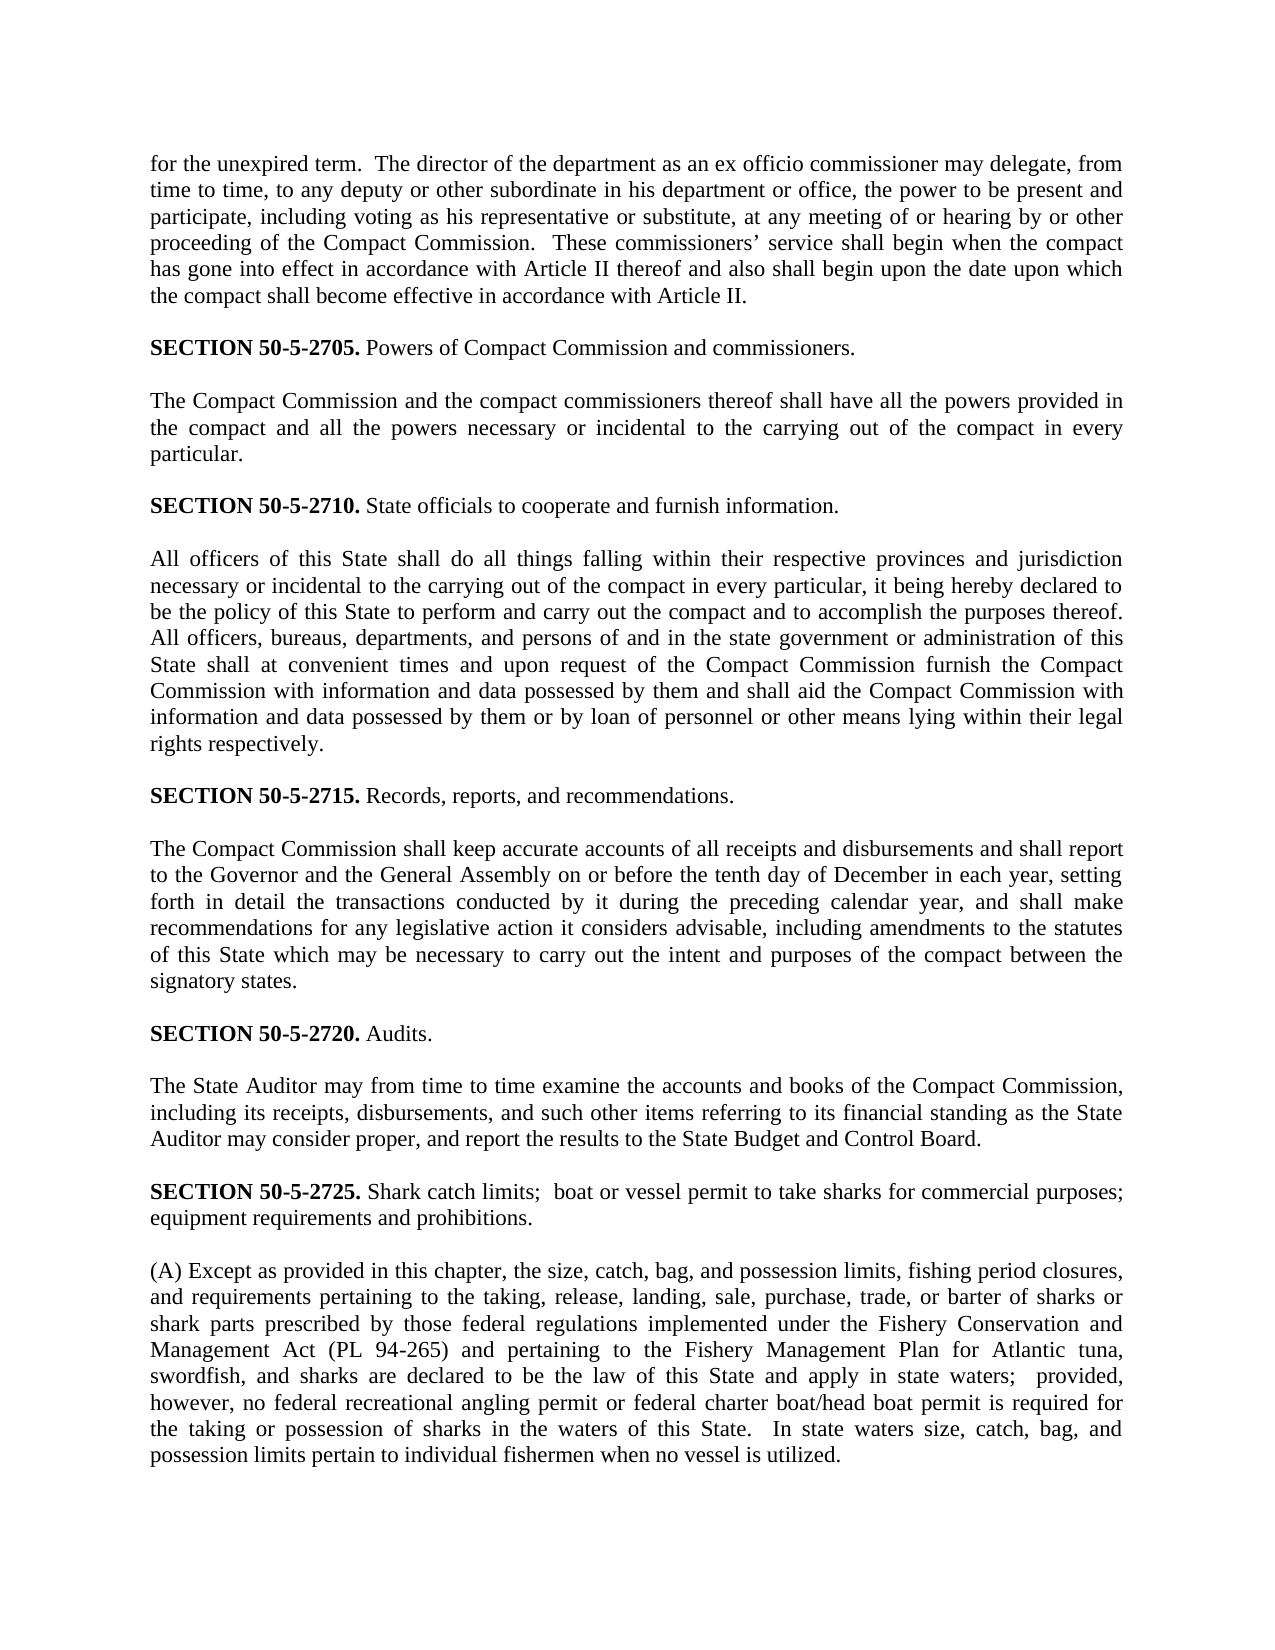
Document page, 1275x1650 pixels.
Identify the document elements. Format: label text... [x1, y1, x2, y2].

text The Compact Commission shall keep accurate accounts of all receipts and disbursements and shall report to the Governor and the General Assembly on or before the tenth day of December in each year, setting forth in detail the transactions conducted by it during the preceding calendar year, and shall make recommendations for any legislative action it considers advisable, including amendments to the statutes of this State which may be necessary to carry out the intent and purposes of the compact between the signatory states. [150, 835, 1125, 993]
text All officers of this State shall do all things falling within their respective provinces and jurisdiction necessary or incidental to the carrying out of the compact in every particular, it being hereby declared to be the policy of this State to perform and carry out the compact and to accomplish the purposes thereof. All officers, bureaus, departments, and persons of and in the state government or administration of this State shall at convenient times and upon request of the Compact Commission furnish the Compact Commission with information and data possessed by them and shall aid the Compact Commission with information and data possessed by them or by loan of personnel or other means lying within their legal rights respectively. [150, 545, 1125, 756]
text (A) Except as provided in this chapter, the size, catch, bag, and possession limits, fishing period closures, and requirements pertaining to the taking, release, landing, sale, purchase, trade, or barter of sharks or shark parts prescribed by those federal regulations implemented under the Fishery Conservation and Management Act (PL 94-265) and pertaining to the Fishery Management Plan for Atlantic tuna, swordfish, and sharks are declared to be the law of this State and apply in state waters; provided, however, no federal recreational angling permit or federal charter boat/head boat permit is required for the taking or possession of sharks in the waters of this State. In state waters size, catch, bag, and possession limits pertain to individual fishermen when no vessel is utilized. [150, 1257, 1125, 1468]
text The State Auditor may from time to time examine the accounts and books of the Compact Commission, including its receipts, disbursements, and such other items referring to its financial standing as the State Auditor may consider proper, and report the results to the State Budget and Control Board. [150, 1072, 1125, 1151]
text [150, 150, 1125, 308]
text SECTION 50-5-2725. Shark catch limits; boat or vessel permit to take sharks for commercial purposes; equipment requirements and prohibitions. [150, 1178, 1125, 1231]
text SECTION 50-5-2705. Powers of Compact Commission and commissioners. [150, 334, 1125, 361]
text The Compact Commission and the compact commissioners thereof shall have all the powers provided in the compact and all the powers necessary or incidental to the carrying out of the compact in every particular. [150, 387, 1125, 466]
text SECTION 50-5-2720. Audits. [150, 1020, 1125, 1046]
text SECTION 50-5-2710. State officials to cooperate and furnish information. [150, 493, 1125, 519]
text SECTION 50-5-2715. Records, reports, and recommendations. [150, 782, 1125, 809]
